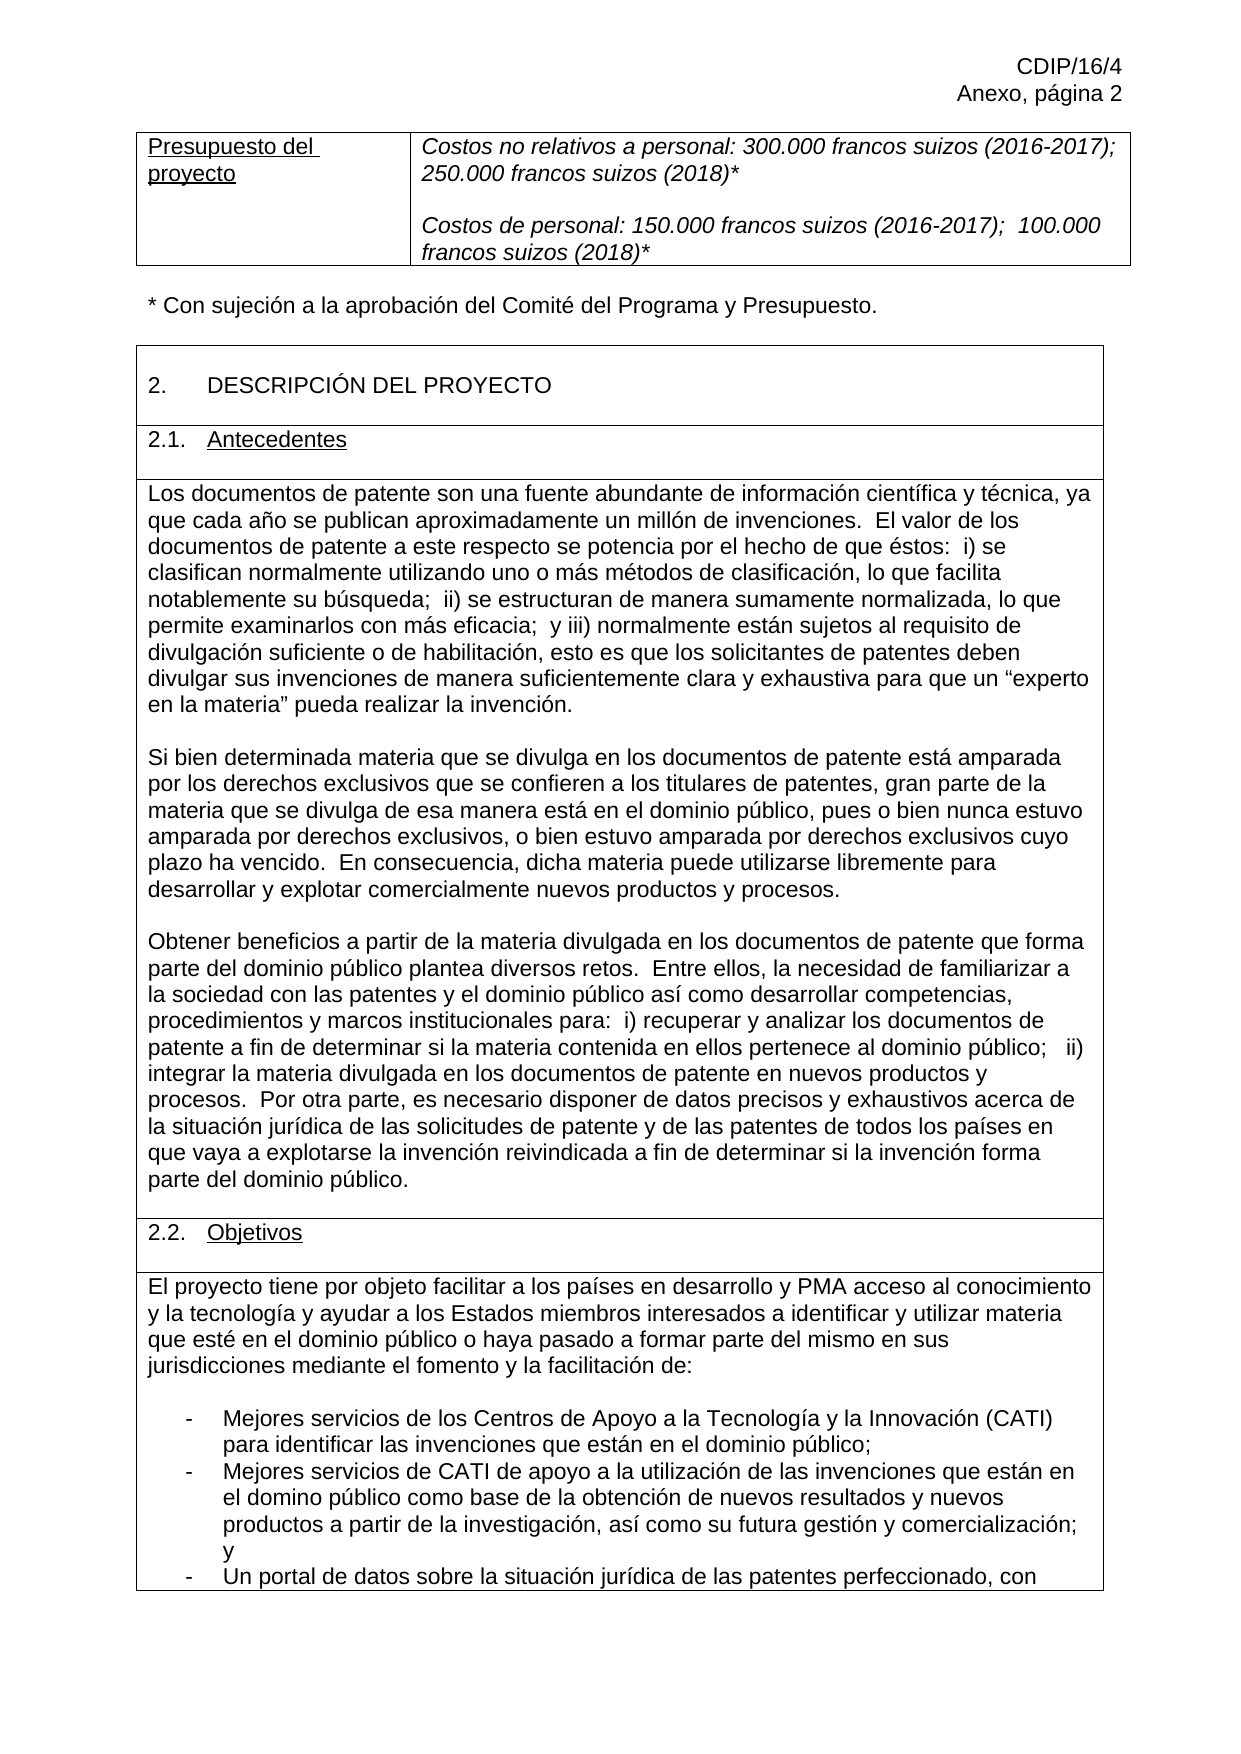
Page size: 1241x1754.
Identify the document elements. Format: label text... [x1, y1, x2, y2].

table_header 2. DESCRIPCIÓN DEL PROYECTO [137, 346, 1103, 425]
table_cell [137, 1273, 1103, 1589]
text * Con sujeción a la aprobación del Comité del Programa y Presupuesto. [148, 292, 1122, 319]
table_cell 2.2. Objetivos [137, 1219, 1103, 1272]
table_cell Costos no relativos a personal: 300.000 francos suizos (2016-2017); 250.000 francos suizos (2018)* Costos de personal: 150.000 francos suizos (2016-2017); 100.000 francos suizos (2018)* [411, 133, 1130, 265]
table_cell Los documentos de patente son una fuente abundante de información científica y técnica, ya que cada año se publican aproximadamente un millón de invenciones. El valor de los documentos de patente a este respecto se potencia por el hecho de que éstos: i) se clasifican normalmente utilizando uno o más métodos de clasificación, lo que facilita notablemente su búsqueda; ii) se estructuran de manera sumamente normalizada, lo que permite examinarlos con más eficacia; y iii) normalmente están sujetos al requisito de divulgación suficiente o de habilitación, esto es que los solicitantes de patentes deben divulgar sus invenciones de manera suficientemente clara y exhaustiva para que un “experto en la materia” pueda realizar la invención. Si bien determinada materia que se divulga en los documentos de patente está amparada por los derechos exclusivos que se confieren a los titulares de patentes, gran parte de la materia que se divulga de esa manera está en el dominio público, pues o bien nunca estuvo amparada por derechos exclusivos, o bien estuvo amparada por derechos exclusivos cuyo plazo ha vencido. En consecuencia, dicha materia puede utilizarse libremente para desarrollar y explotar comercialmente nuevos productos y procesos. Obtener beneficios a partir de la materia divulgada en los documentos de patente que forma parte del dominio público plantea diversos retos. Entre ellos, la necesidad de familiarizar a la sociedad con las patentes y el dominio público así como desarrollar competencias, procedimientos y marcos institucionales para: i) recuperar y analizar los documentos de patente a fin de determinar si la materia contenida en ellos pertenece al dominio público; ii) integrar la materia divulgada en los documentos de patente en nuevos productos y procesos. Por otra parte, es necesario disponer de datos precisos y exhaustivos acerca de la situación jurídica de las solicitudes de patente y de las patentes de todos los países en que vaya a explotarse la invención reivindicada a fin de determinar si la invención forma parte del dominio público. [137, 480, 1103, 1218]
table_cell 2.1. Antecedentes [137, 426, 1103, 479]
table_cell Presupuesto del proyecto [137, 133, 410, 265]
